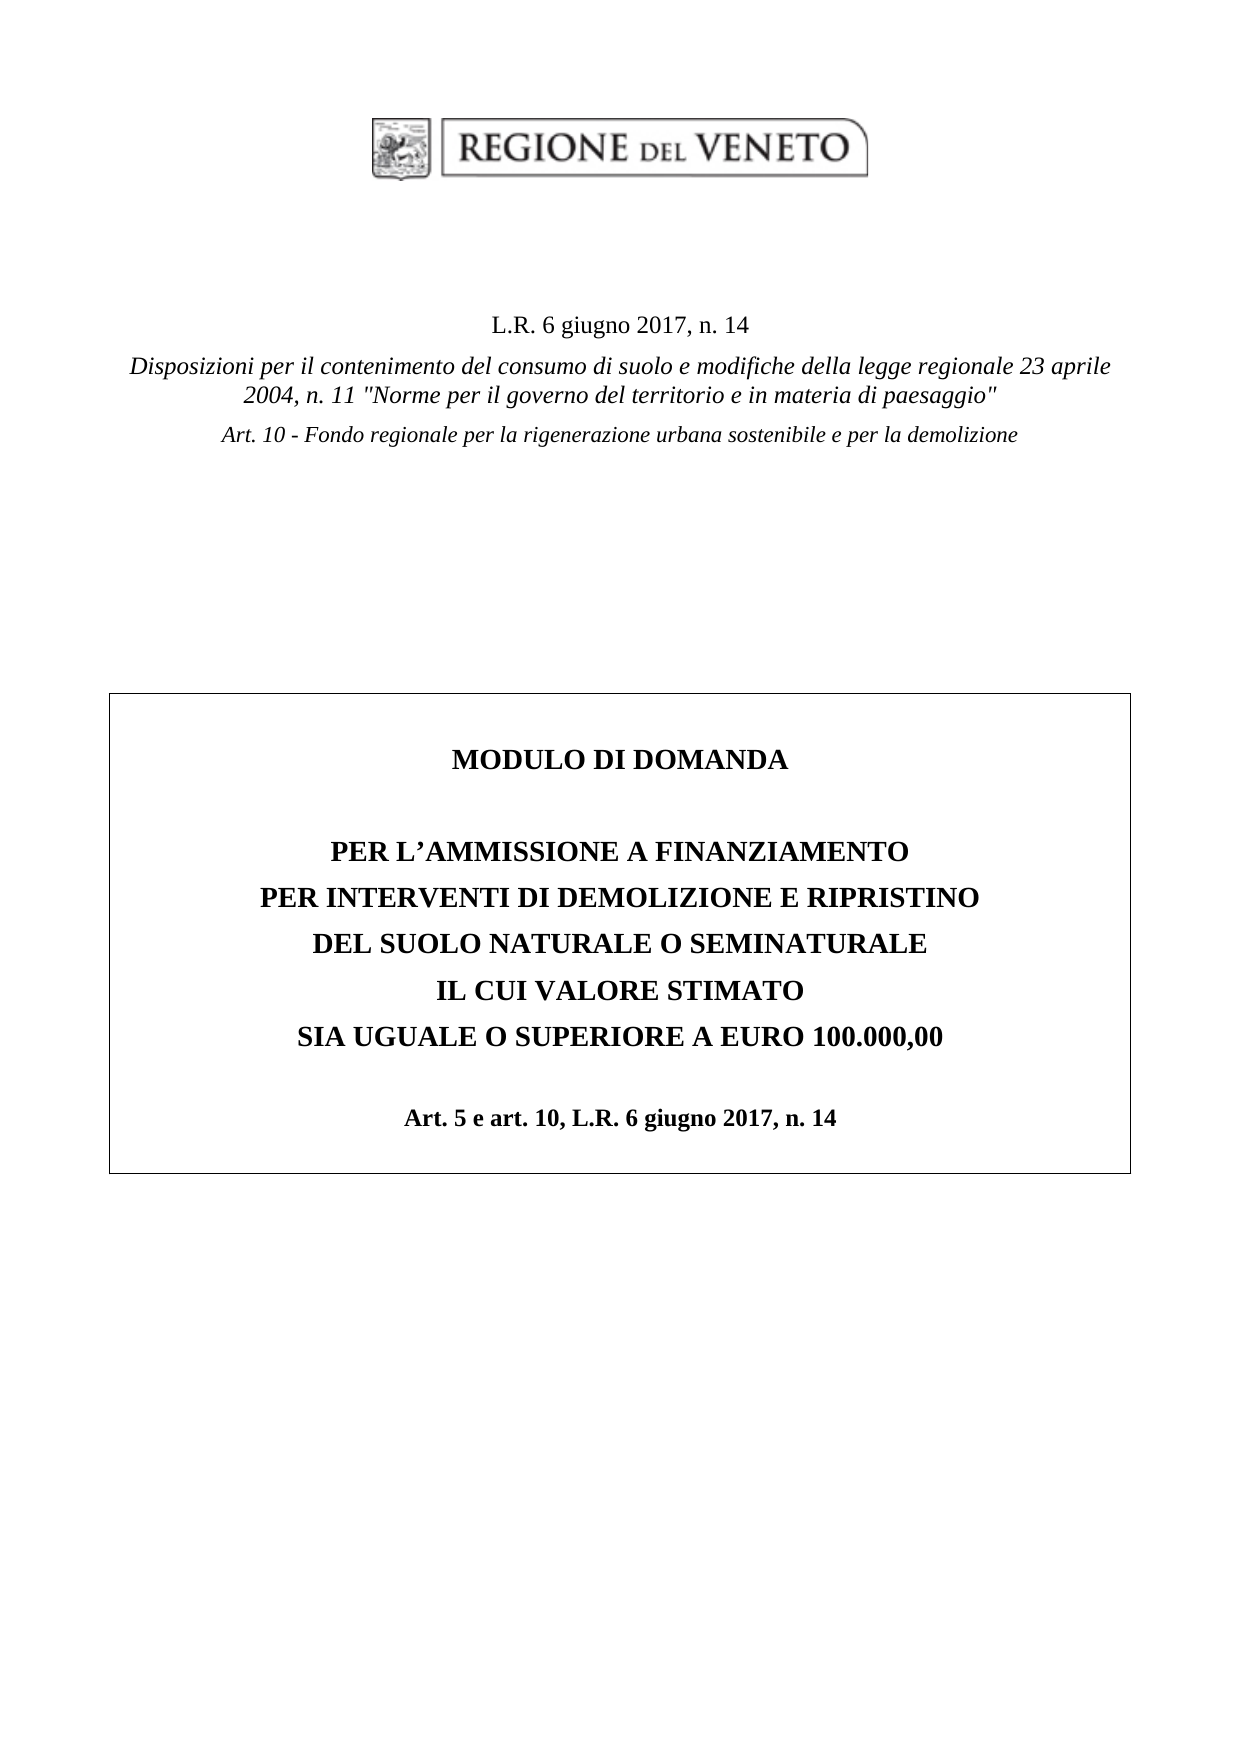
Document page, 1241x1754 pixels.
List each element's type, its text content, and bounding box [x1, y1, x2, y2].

text Art. 5 e art. 10, L.R. 6 giugno 2017, n. 14 [110, 1100, 1130, 1132]
text L.R. 6 giugno 2017, n. 14 [118, 310, 1122, 339]
text SIA UGUALE O SUPERIORE A EURO 100.000,00 [110, 1016, 1130, 1052]
text DEL SUOLO NATURALE O SEMINATURALE [110, 923, 1130, 960]
picture [372, 118, 869, 181]
text PER L’AMMISSIONE A FINANZIAMENTO [110, 831, 1130, 868]
text Disposizioni per il contenimento del consumo di suolo e modifiche della legge regionale 23 aprile 2004, n. 11 "Norme per il governo del territorio e in materia di paesaggio" [118, 351, 1122, 409]
text PER INTERVENTI DI DEMOLIZIONE E RIPRISTINO [110, 877, 1130, 914]
text MODULO DI DOMANDA [110, 739, 1130, 776]
text IL CUI VALORE STIMATO [110, 969, 1130, 1006]
text Art. 10 - Fondo regionale per la rigenerazione urbana sostenibile e per la demolizione [118, 421, 1122, 448]
